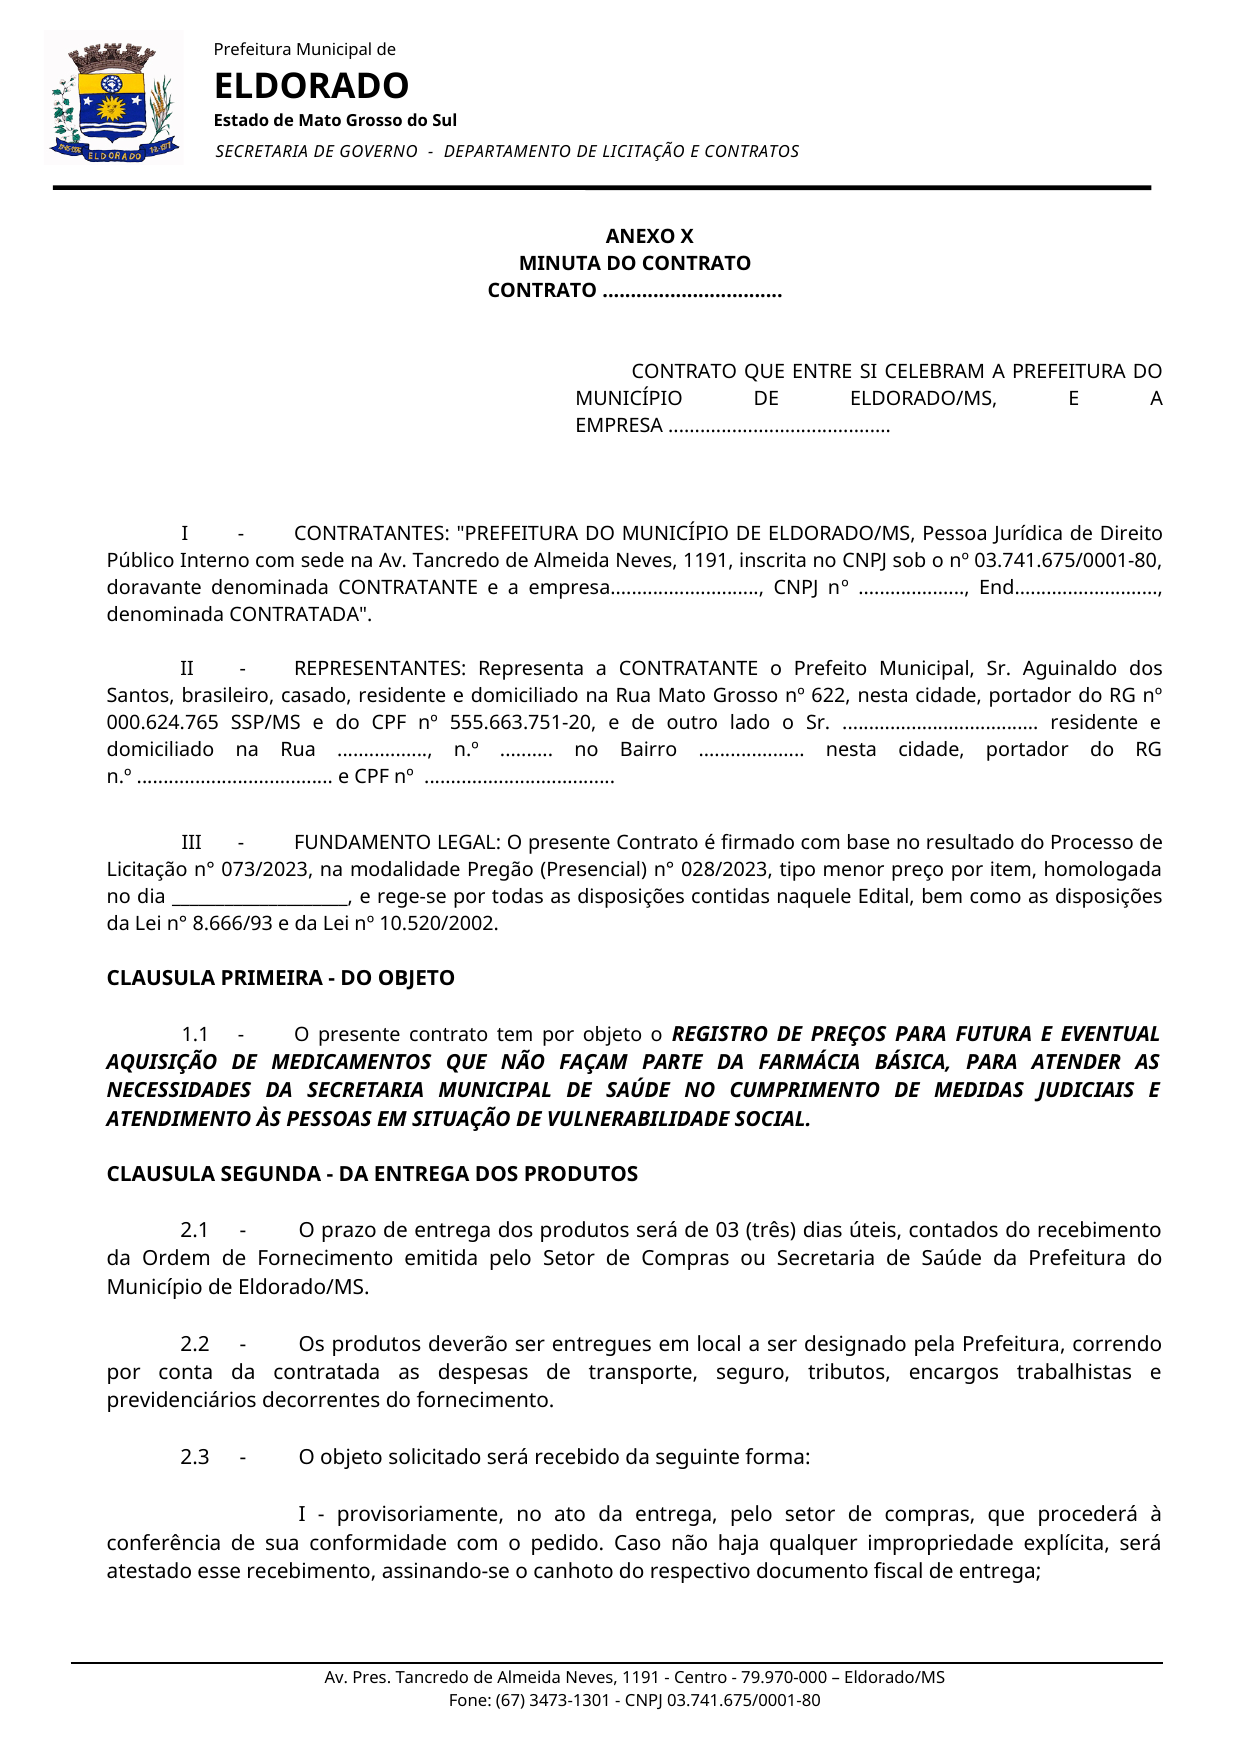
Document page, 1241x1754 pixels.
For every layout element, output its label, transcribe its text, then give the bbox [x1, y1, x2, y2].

text ANEXO X [136, 222, 1163, 249]
text 1.1 - O presente contrato tem por objeto o REGISTRO DE PREÇOS PARA FUTURA E EVENTUAL AQUISIÇÃO DE MEDICAMENTOS QUE NÃO FAÇAM PARTE DA FARMÁCIA BÁSICA, PARA ATENDER AS NECESSIDADES DA SECRETARIA MUNICIPAL DE SAÚDE NO CUMPRIMENTO DE MEDIDAS JUDICIAIS E ATENDIMENTO ÀS PESSOAS EM SITUAÇÃO DE VULNERABILIDADE SOCIAL. [106, 1019, 1163, 1132]
text CONTRATO ................................ [106, 276, 1163, 303]
text I - provisoriamente, no ato da entrega, pelo setor de compras, que procederá à conferência de sua conformidade com o pedido. Caso não haja qualquer impropriedade explícita, será atestado esse recebimento, assinando-se o canhoto do respectivo documento fiscal de entrega; [106, 1499, 1163, 1584]
picture [43, 30, 184, 165]
text 2.1 - O prazo de entrega dos produtos será de 03 (três) dias úteis, contados do recebimento da Ordem de Fornecimento emitida pelo Setor de Compras ou Secretaria de Saúde da Prefeitura do Município de Eldorado/MS. [106, 1215, 1163, 1300]
text III - FUNDAMENTO LEGAL: O presente Contrato é firmado com base no resultado do Processo de Licitação n° 073/2023, na modalidade Pregão (Presencial) n° 028/2023, tipo menor preço por item, homologada no dia ____________________, e rege-se por todas as disposições contidas naquele Edital, bem como as disposições da Lei n° 8.666/93 e da Lei nº 10.520/2002. [106, 828, 1163, 936]
text I - CONTRATANTES: "PREFEITURA DO MUNICÍPIO DE ELDORADO/MS, Pessoa Jurídica de Direito Público Interno com sede na Av. Tancredo de Almeida Neves, 1191, inscrita no CNPJ sob o nº 03.741.675/0001-80, doravante denominada CONTRATANTE e a empresa............................, CNPJ nº ...................., End..........................., denominada CONTRATADA". [106, 519, 1163, 627]
text CONTRATO QUE ENTRE SI CELEBRAM A PREFEITURA DO MUNICÍPIO DE ELDORADO/MS, E A EMPRESA .......................................... [575, 357, 1163, 438]
text 2.2 - Os produtos deverão ser entregues em local a ser designado pela Prefeitura, correndo por conta da contratada as despesas de transporte, seguro, tributos, encargos trabalhistas e previdenciários decorrentes do fornecimento. [106, 1329, 1163, 1414]
text II - REPRESENTANTES: Representa a CONTRATANTE o Prefeito Municipal, Sr. Aguinaldo dos Santos, brasileiro, casado, residente e domiciliado na Rua Mato Grosso nº 622, nesta cidade, portador do RG nº 000.624.765 SSP/MS e do CPF nº 555.663.751-20, e de outro lado o Sr. ..................................... residente e domiciliado na Rua ................., n.º .......... no Bairro .................... nesta cidade, portador do RG n.º ..................................... e CPF nº .................................... [106, 654, 1163, 789]
text 2.3 - O objeto solicitado será recebido da seguinte forma: [106, 1442, 1163, 1471]
text MINUTA DO CONTRATO [106, 249, 1163, 276]
text CLAUSULA SEGUNDA - DA ENTREGA DOS PRODUTOS [106, 1159, 1163, 1188]
text CLAUSULA PRIMEIRA - DO OBJETO [106, 963, 1163, 992]
